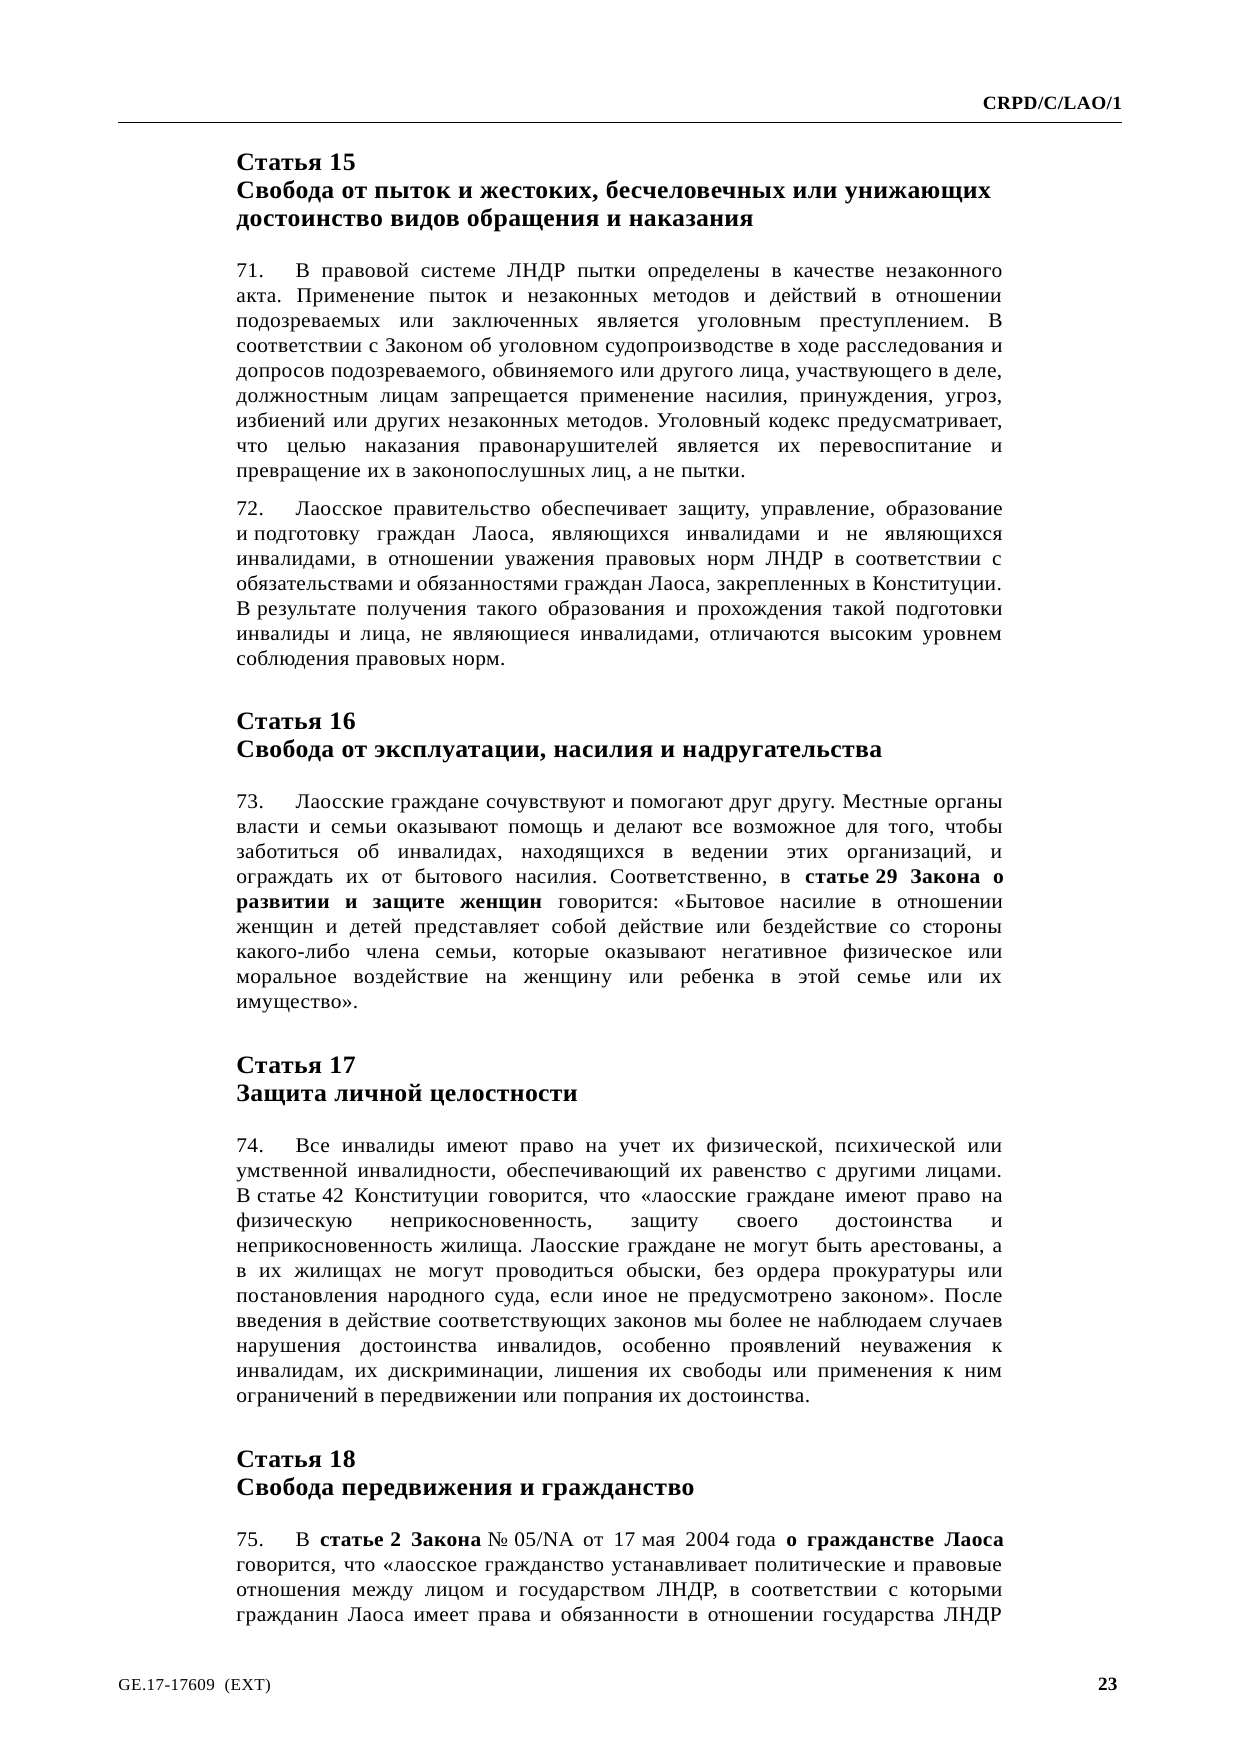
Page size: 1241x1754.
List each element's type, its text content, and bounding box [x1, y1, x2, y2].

text Статья 18 Свобода передвижения и гражданство [118, 1444, 1004, 1501]
text Статья 17 Защита личной целостности [118, 1051, 1004, 1107]
text 73. Лаосские граждане сочувствуют и помогают друг другу. Местные органы власти и семьи оказывают помощь и делают все возможное для того, чтобы заботиться об инвалидах, находящихся в ведении этих организаций, и ограждать их от бытового насилия. Соответственно, в статье 29 Закона о развитии и защите женщин говорится: «Бытовое насилие в отношении женщин и детей представляет собой действие или бездействие со стороны какого-либо члена семьи, которые оказывают негативное физическое или моральное воздействие на женщину или ребенка в этой семье или их имущество». [236, 788, 1004, 1013]
text 72. Лаосское правительство обеспечивает защиту, управление, образование и подготовку граждан Лаоса, являющихся инвалидами и не являющихся инвалидами, в отношении уважения правовых норм ЛНДР в соответствии с обязательствами и обязанностями граждан Лаоса, закрепленных в Конституции. В результате получения такого образования и прохождения такой подготовки инвалиды и лица, не являющиеся инвалидами, отличаются высоким уровнем соблюдения правовых норм. [236, 494, 1004, 669]
text 74. Все инвалиды имеют право на учет их физической, психической или умственной инвалидности, обеспечивающий их равенство с другими лицами. В статье 42 Конституции говорится, что «лаосские граждане имеют право на физическую неприкосновенность, защиту своего достоинства и неприкосновенность жилища. Лаосские граждане не могут быть арестованы, а в их жилищах не могут проводиться обыски, без ордера прокуратуры или постановления народного суда, если иное не предусмотрено законом». После введения в действие соответствующих законов мы более не наблюдаем случаев нарушения достоинства инвалидов, особенно проявлений неуважения к инвалидам, их дискриминации, лишения их свободы или применения к ним ограничений в передвижении или попрания их достоинства. [236, 1132, 1004, 1407]
text 71. В правовой системе ЛНДР пытки определены в качестве незаконного акта. Применение пыток и незаконных методов и действий в отношении подозреваемых или заключенных является уголовным преступлением. В соответствии с Законом об уголовном судопроизводстве в ходе расследования и допросов подозреваемого, обвиняемого или другого лица, участвующего в деле, должностным лицам запрещается применение насилия, принуждения, угроз, избиений или других незаконных методов. Уголовный кодекс предусматривает, что целью наказания правонарушителей является их перевоспитание и превращение их в законопослушных лиц, а не пытки. [236, 257, 1004, 482]
text Статья 15 Свобода от пыток и жестоких, бесчеловечных или унижающих достоинство видов обращения и наказания [118, 148, 1004, 232]
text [236, 1526, 1004, 1626]
text Статья 16 Свобода от эксплуатации, насилия и надругательства [118, 707, 1004, 763]
